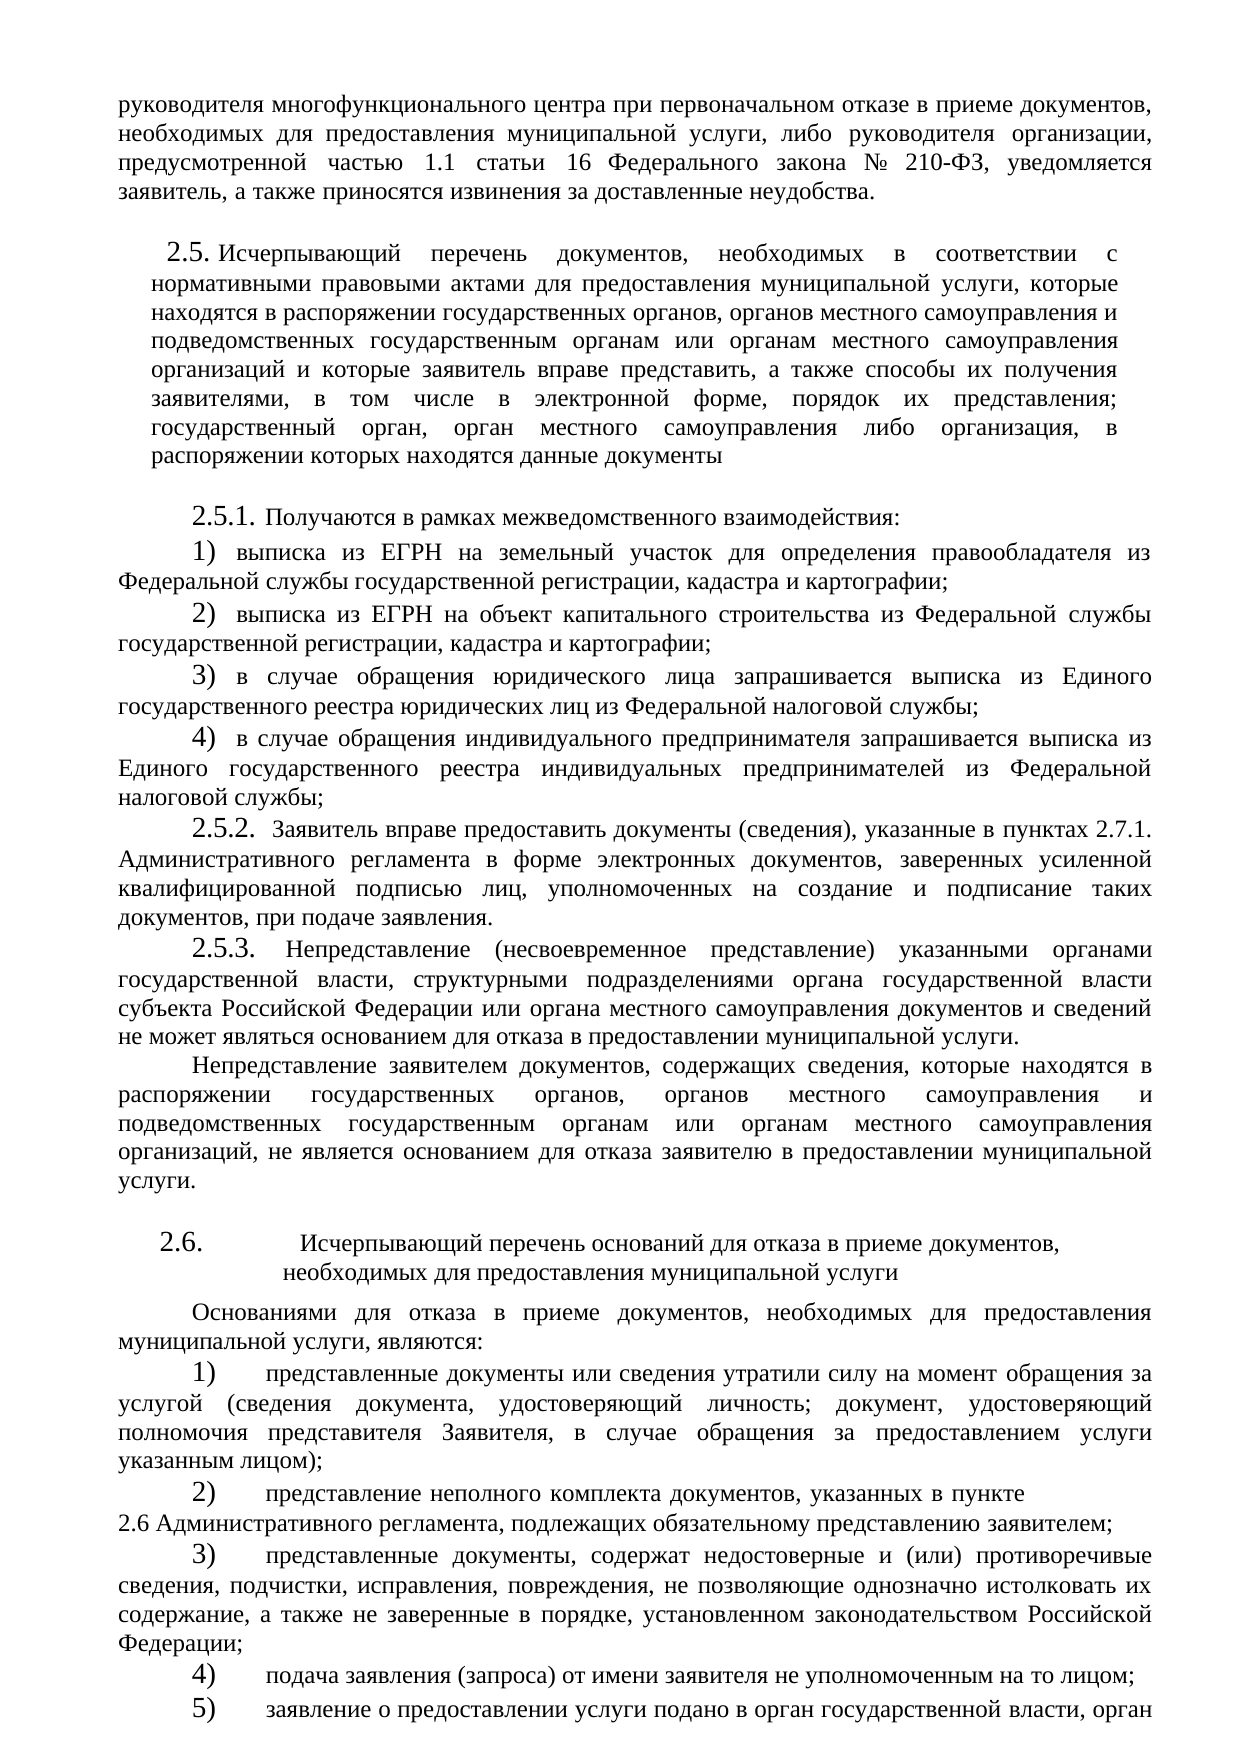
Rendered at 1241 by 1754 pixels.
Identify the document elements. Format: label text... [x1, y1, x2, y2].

list Получаются в рамках межведомственного взаимодействия: [192, 499, 1169, 533]
list представленные документы или сведения утратили силу на момент обращения за услугой (сведения документа, удостоверяющий личность; документ, удостоверяющий полномочия представителя Заявителя, в случае обращения за предоставлением услуги указанным лицом); [118, 1354, 1152, 1474]
list представление неполного комплекта документов, указанных в пункте [192, 1474, 1169, 1508]
list выписка из ЕГРН на объект капитального строительства из Федеральной службы государственной регистрации, кадастра и картографии; [118, 595, 1151, 657]
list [118, 1690, 1152, 1723]
list Исчерпывающий перечень документов, необходимых в соответствии с нормативными правовыми актами для предоставления муниципальной услуги, которые находятся в распоряжении государственных органов, органов местного самоуправления и подведомственных государственным органам или органам местного самоуправления организаций и которые заявитель вправе представить, а также способы их получения заявителями, в том числе в электронной форме, порядок их представления; государственный орган, орган местного самоуправления либо организация, в распоряжении которых находятся данные документы [151, 234, 1118, 469]
text 2.6 Административного регламента, подлежащих обязательному представлению заявителем; [118, 1508, 1152, 1537]
list Исчерпывающий перечень оснований для отказа в приеме документов, необходимых для предоставления муниципальной услуги [119, 1224, 1062, 1286]
list в случае обращения индивидуального предпринимателя запрашивается выписка из Единого государственного реестра индивидуальных предпринимателей из Федеральной налоговой службы; [118, 719, 1151, 811]
text Основаниями для отказа в приеме документов, необходимых для предоставления муниципальной услуги, являются: [118, 1297, 1151, 1354]
list подача заявления (запроса) от имени заявителя не уполномоченным на то лицом; [118, 1656, 1152, 1690]
list Непредставление (несвоевременное представление) указанными органами государственной власти, структурными подразделениями органа государственной власти субъекта Российской Федерации или органа местного самоуправления документов и сведений не может являться основанием для отказа в предоставлении муниципальной услуги. [118, 930, 1152, 1050]
text Непредставление заявителем документов, содержащих сведения, которые находятся в распоряжении государственных органов, органов местного самоуправления и подведомственных государственным органам или органам местного самоуправления организаций, не является основанием для отказа заявителю в предоставлении муниципальной услуги. [118, 1050, 1152, 1194]
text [118, 89, 1152, 204]
list представленные документы, содержат недостоверные и (или) противоречивые сведения, подчистки, исправления, повреждения, не позволяющие однозначно истолковать их содержание, а также не заверенные в порядке, установленном законодательством Российской Федерации; [118, 1537, 1152, 1656]
list Заявитель вправе предоставить документы (сведения), указанные в пунктах 2.7.1. Административного регламента в форме электронных документов, заверенных усиленной квалифицированной подписью лиц, уполномоченных на создание и подписание таких документов, при подаче заявления. [118, 811, 1152, 930]
list выписка из ЕГРН на земельный участок для определения правообладателя из Федеральной службы государственной регистрации, кадастра и картографии; [118, 533, 1151, 595]
list в случае обращения юридического лица запрашивается выписка из Единого государственного реестра юридических лиц из Федеральной налоговой службы; [118, 657, 1152, 719]
